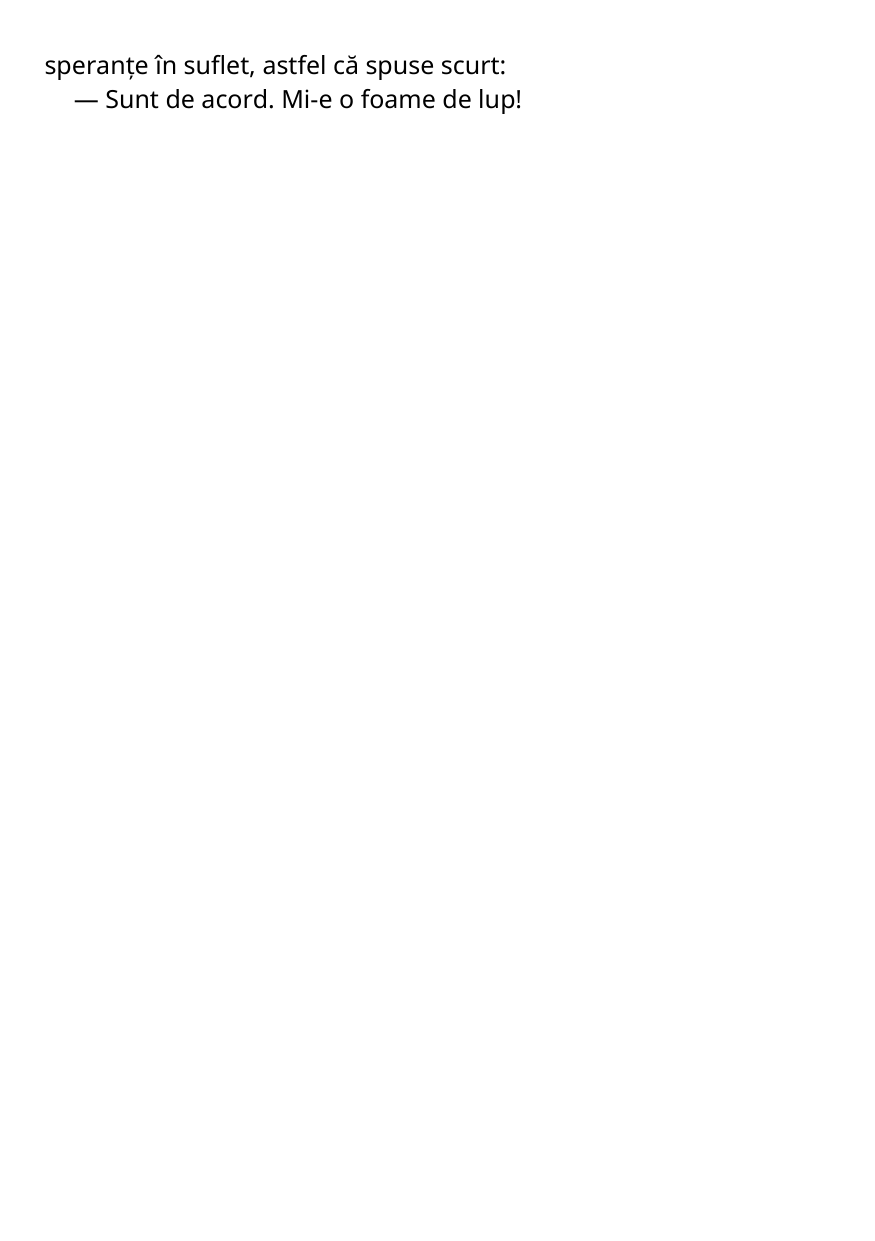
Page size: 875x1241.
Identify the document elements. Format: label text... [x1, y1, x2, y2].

text — Sunt de acord. Mi-e o foame de lup! [44, 81, 830, 115]
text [44, 47, 830, 81]
